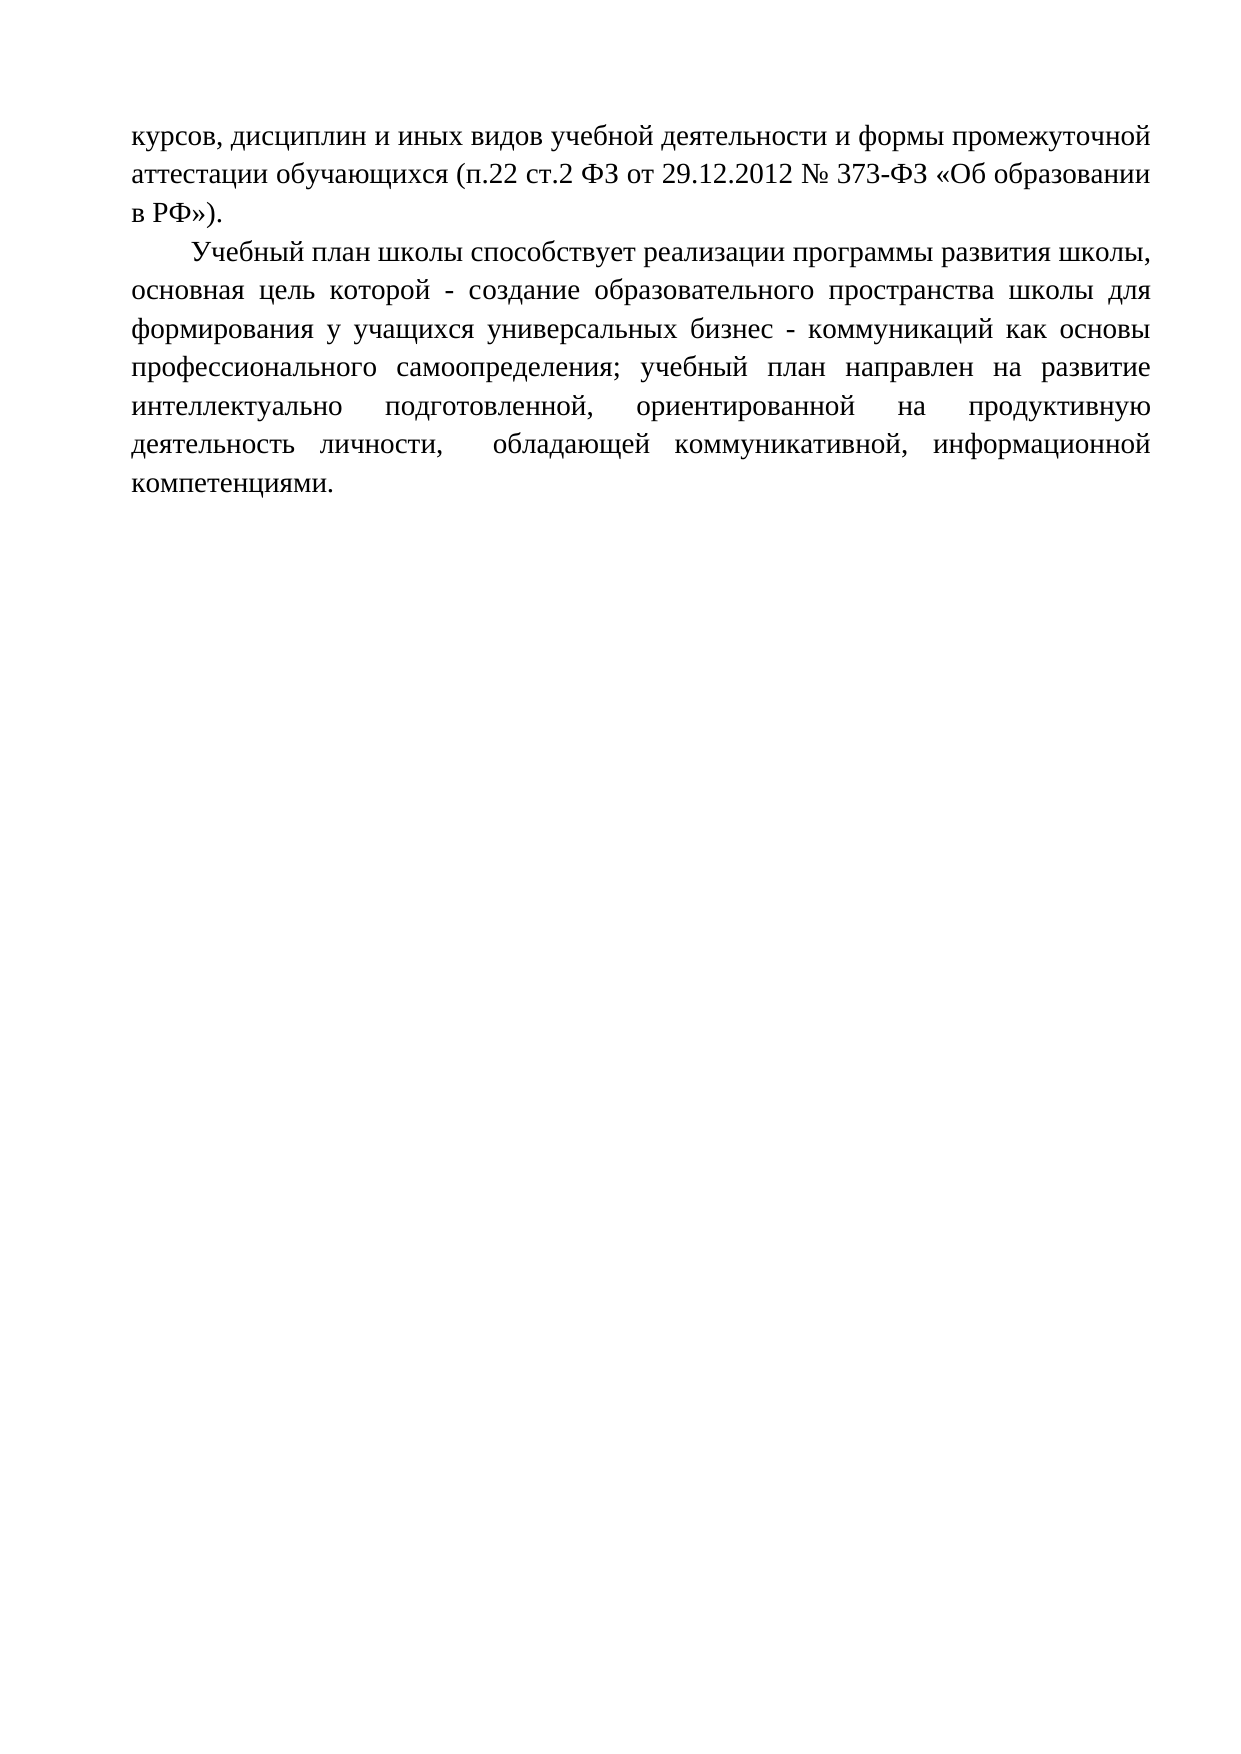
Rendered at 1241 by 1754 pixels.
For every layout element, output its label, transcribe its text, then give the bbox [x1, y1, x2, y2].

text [131, 118, 1152, 229]
text Учебный план школы способствует реализации программы развития школы, основная цель которой - создание образовательного пространства школы для формирования у учащихся универсальных бизнес - коммуникаций как основы профессионального самоопределения; учебный план направлен на развитие интеллектуально подготовленной, ориентированной на продуктивную деятельность личности, обладающей коммуникативной, информационной компетенциями. [131, 234, 1152, 311]
text Учебный план школы способствует реализации программы развития школы, основная цель которой - создание образовательного пространства школы для формирования у учащихся универсальных бизнес - коммуникаций как основы профессионального самоопределения; учебный план направлен на развитие интеллектуально подготовленной, ориентированной на продуктивную деятельность личности, обладающей коммуникативной, информационной компетенциями. [131, 383, 1152, 498]
